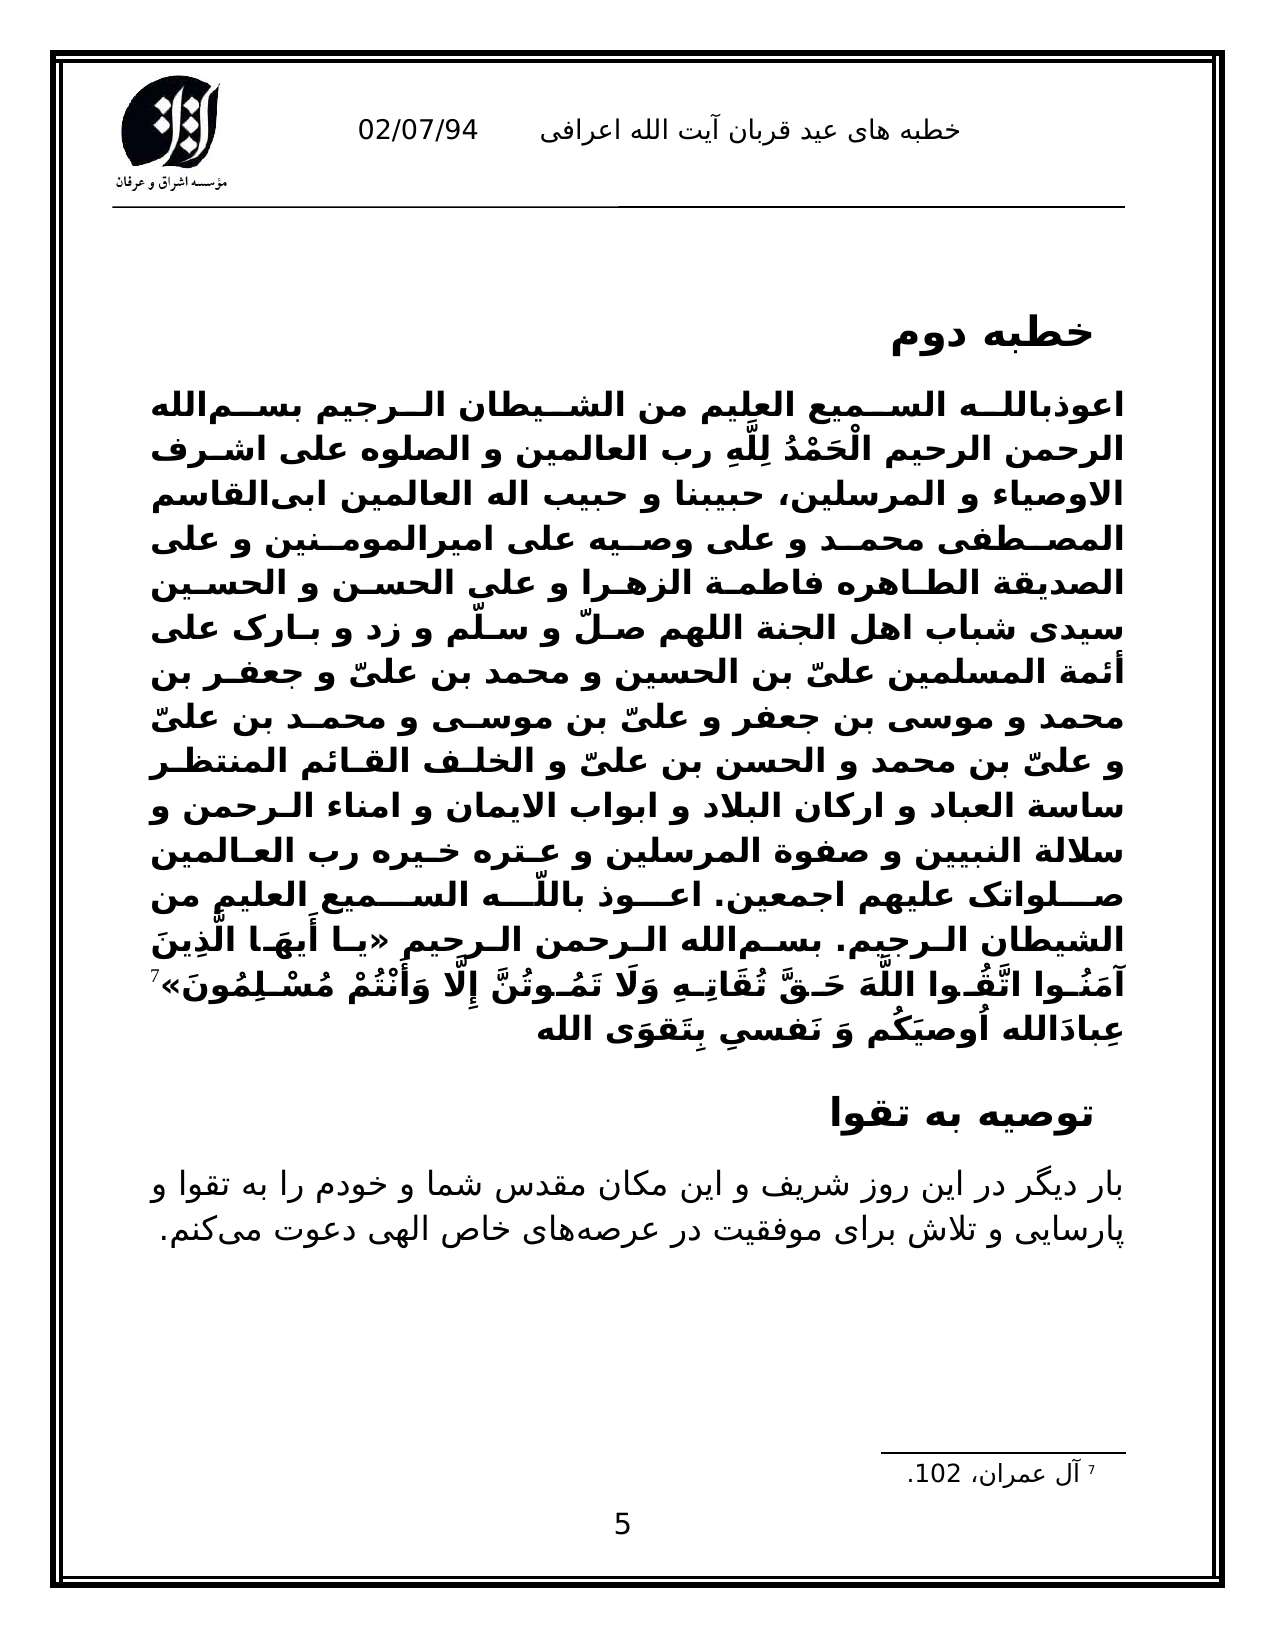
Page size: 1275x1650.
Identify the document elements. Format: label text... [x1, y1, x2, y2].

picture [112, 75, 228, 192]
subtitle توصیه به تقوا [150, 1089, 1125, 1136]
subtitle خطبه دوم [150, 307, 1125, 356]
text بار دیگر در این روز شریف و این مکان مقدس شما و خودم را به تقوا و پارسایی و تلاش برای موفقیت در عرصه‌های خاص الهی دعوت می‌کنم. [150, 1165, 1125, 1248]
text اعوذبالله السمیع العلیم من الشیطان الرجیم بسم‌الله الرحمن الرحیم الْحَمْدُ لِلَّهِ رب العالمین و الصلوه علی اشرف الاوصیاء و المرسلین، حبیبنا و حبیب اله العالمین ابی‌القاسم المصطفی محمد و علی وصیه علی امیرالمومنین و علی الصدیقة الطاهره فاطمة الزهرا و علی الحسن و الحسین سیدی شباب اهل الجنة اللهم صلّ و سلّم و زد و بارک علی أئمة المسلمین علیّ بن الحسین و محمد بن علیّ و جعفر بن محمد و موسی بن جعفر و علیّ بن موسی و محمد بن علیّ و علیّ بن محمد و الحسن بن علیّ و الخلف القائم المنتظر ساسة العباد و ارکان البلاد و ابواب الایمان و امناء الرحمن و سلالة النبیین و صفوة المرسلین و عتره خیره رب العالمین صلواتک علیهم اجمعین. اعوذ باللّه السمیع العلیم من الشیطان الرجیم. بسم‌الله الرحمن الرحیم «یا أَیهَا الَّذِینَ آمَنُوا اتَّقُوا اللَّهَ حَقَّ تُقَاتِهِ وَلَا تَمُوتُنَّ إِلَّا وَأَنْتُمْ مُسْلِمُونَ» عِبادَالله اُوصیَکُم وَ نَفسیِ بِتَقوَی الله [150, 385, 1125, 1048]
